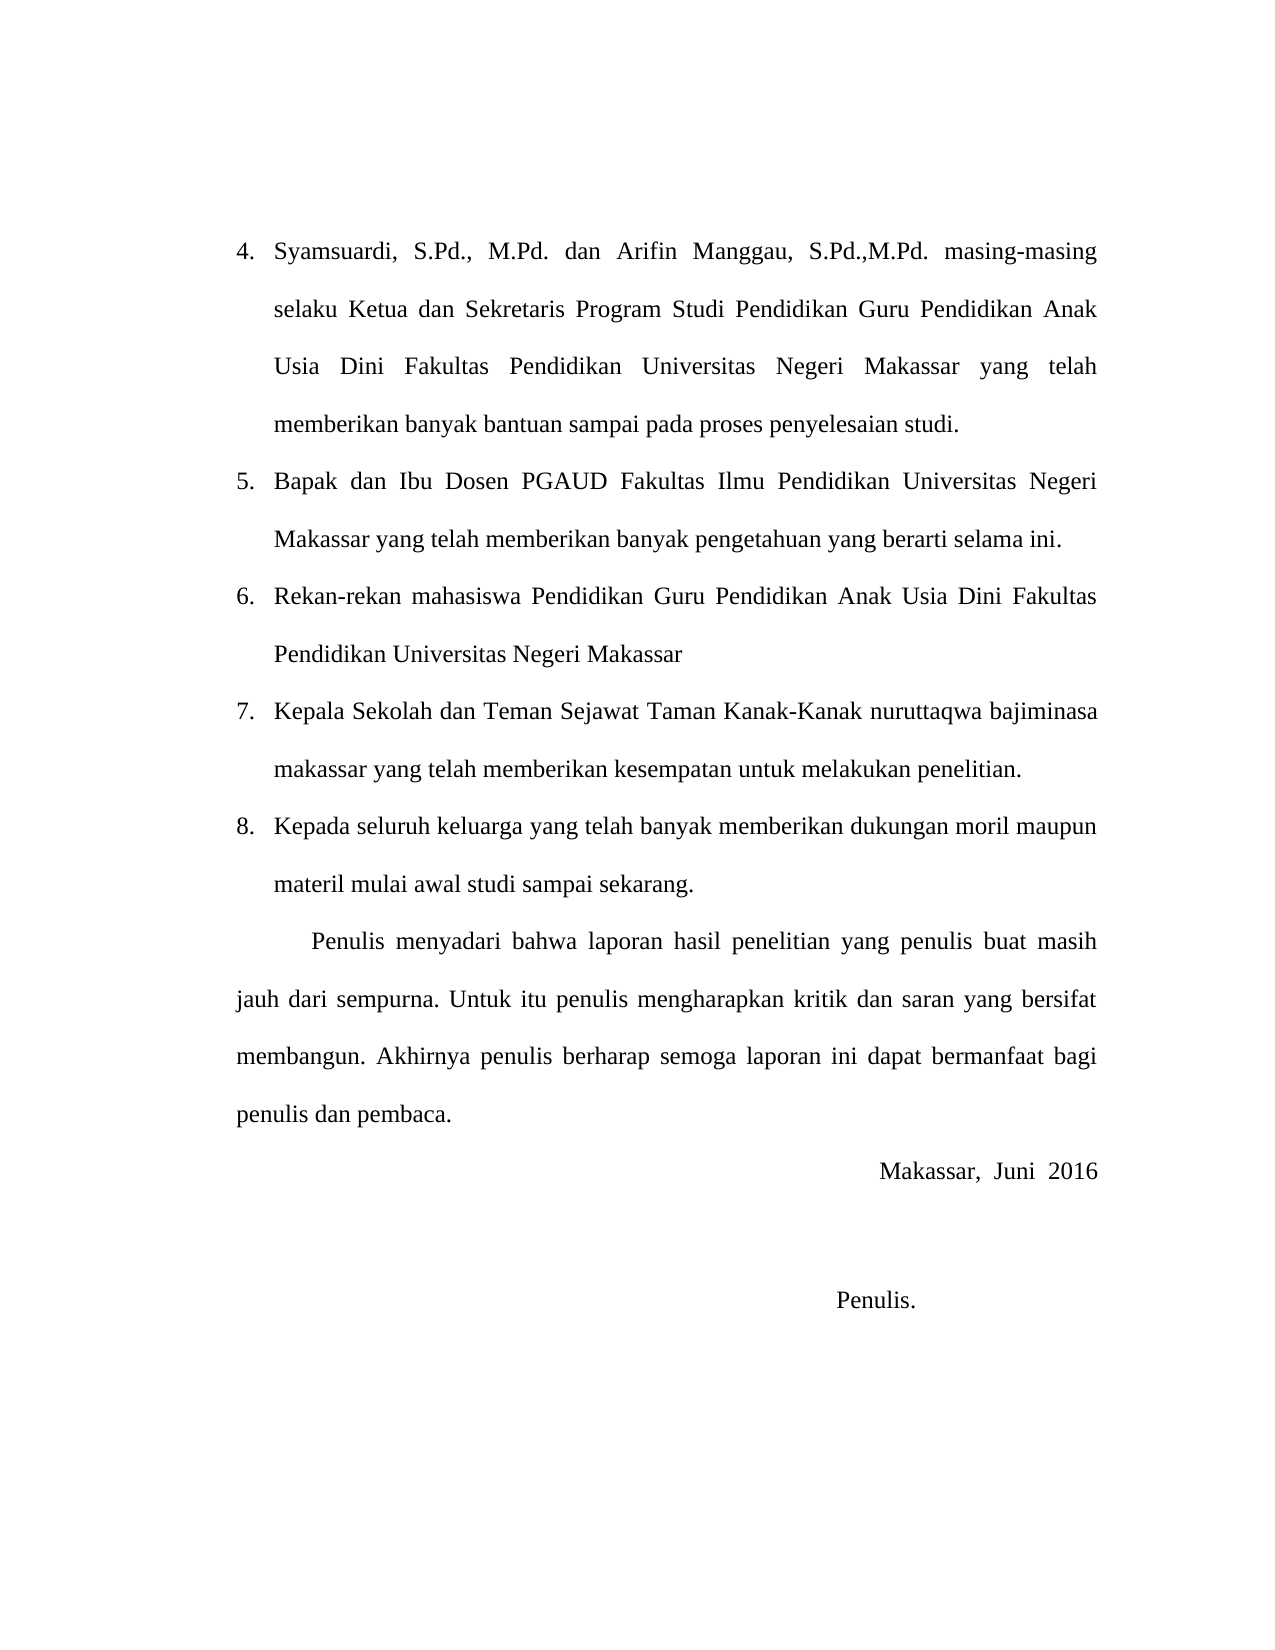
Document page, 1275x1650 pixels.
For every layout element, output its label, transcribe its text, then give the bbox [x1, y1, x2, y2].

list Kepada seluruh keluarga yang telah banyak memberikan dukungan moril maupun materil mulai awal studi sampai sekarang. [236, 811, 1098, 897]
text Penulis. [236, 1286, 1098, 1314]
list Kepala Sekolah dan Teman Sejawat Taman Kanak-Kanak nuruttaqwa bajiminasa makassar yang telah memberikan kesempatan untuk melakukan penelitian. [236, 696, 1098, 782]
text Makassar, Juni 2016 [236, 1156, 1098, 1185]
list Rekan-rekan mahasiswa Pendidikan Guru Pendidikan Anak Usia Dini Fakultas Pendidikan Universitas Negeri Makassar [236, 581, 1098, 667]
list Syamsuardi, S.Pd., M.Pd. dan Arifin Manggau, S.Pd.,M.Pd. masing-masing selaku Ketua dan Sekretaris Program Studi Pendidikan Guru Pendidikan Anak Usia Dini Fakultas Pendidikan Universitas Negeri Makassar yang telah memberikan banyak bantuan sampai pada proses penyelesaian studi. [236, 236, 1098, 437]
list Bapak dan Ibu Dosen PGAUD Fakultas Ilmu Pendidikan Universitas Negeri Makassar yang telah memberikan banyak pengetahuan yang berarti selama ini. [236, 466, 1098, 552]
list Penulis menyadari bahwa laporan hasil penelitian yang penulis buat masih jauh dari sempurna. Untuk itu penulis mengharapkan kritik dan saran yang bersifat membangun. Akhirnya penulis berharap semoga laporan ini dapat bermanfaat bagi penulis dan pembaca. [236, 926, 1098, 1127]
